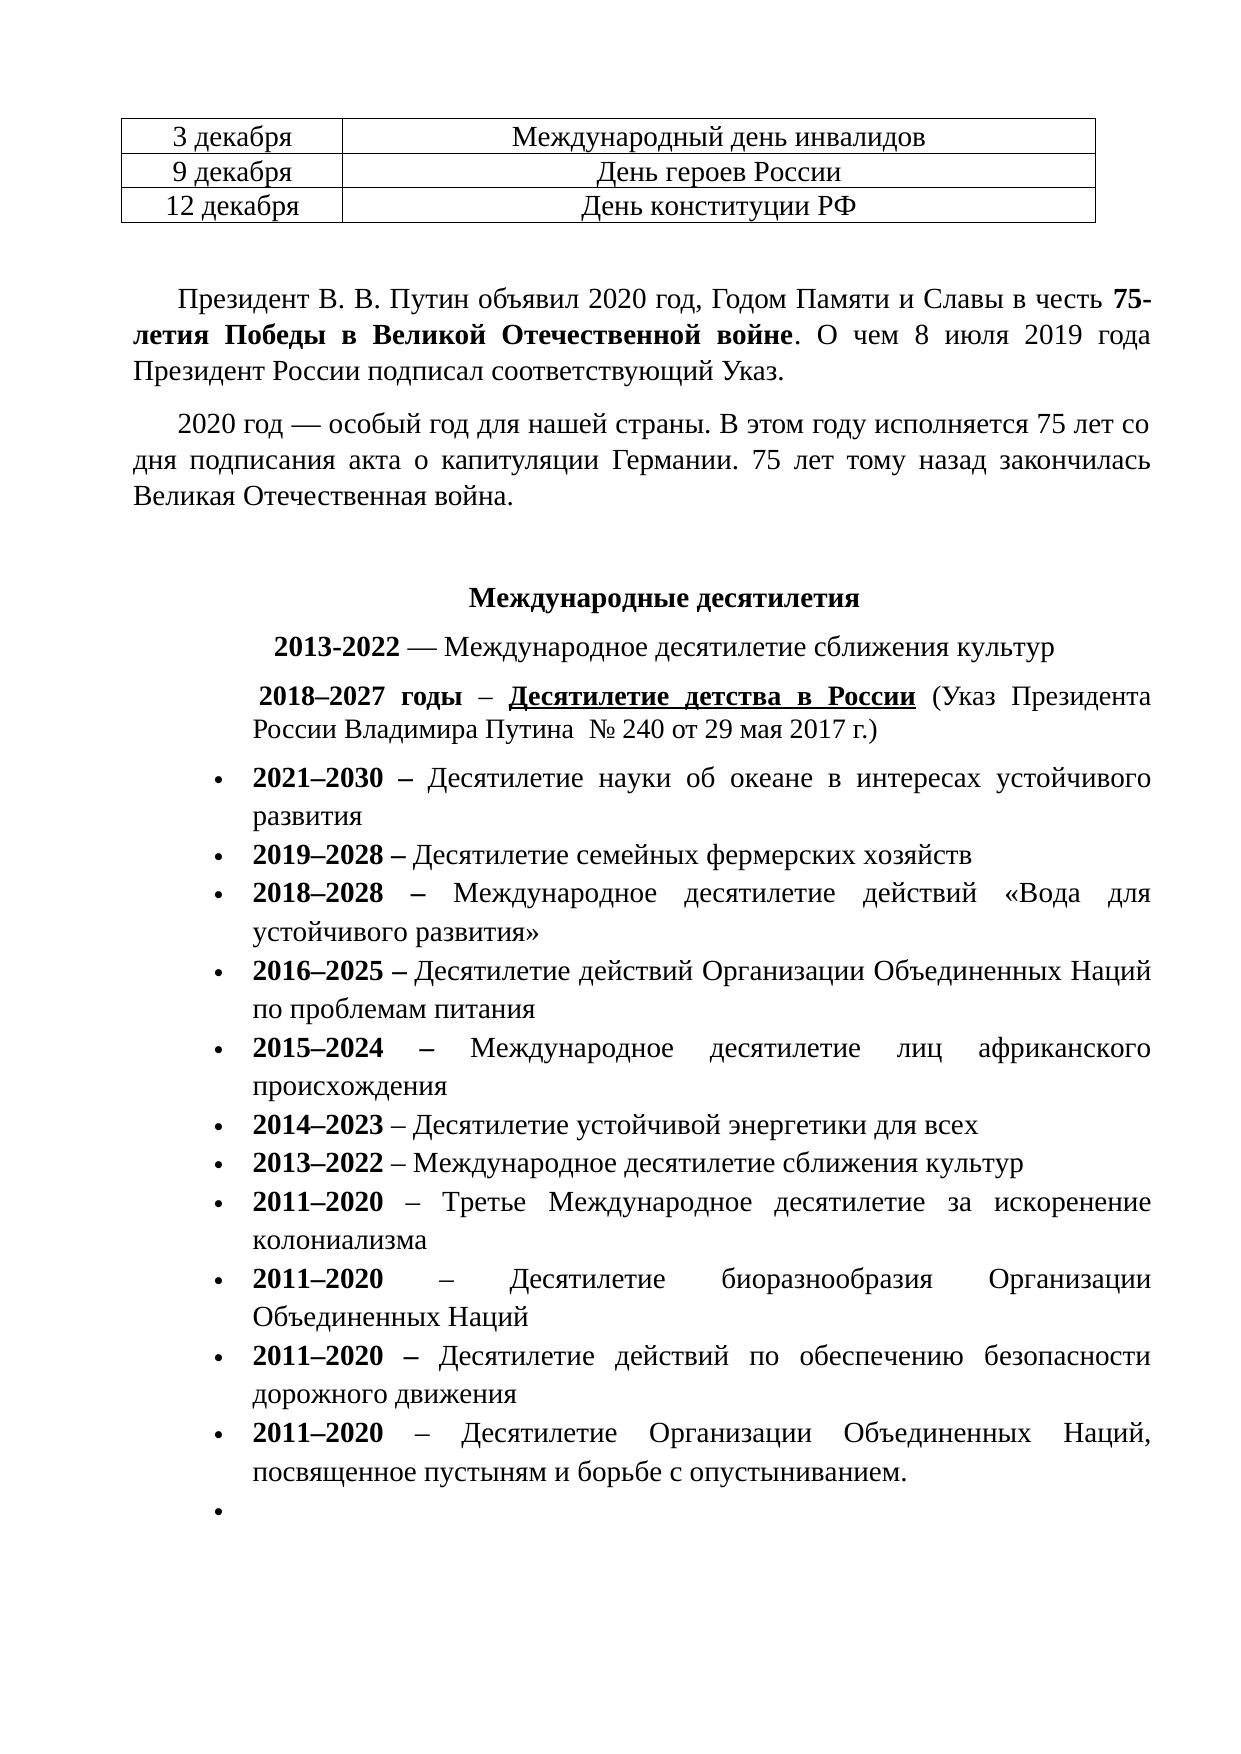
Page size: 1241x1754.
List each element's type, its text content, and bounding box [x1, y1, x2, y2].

table_cell Международный день инвалидов [343, 119, 1095, 153]
list 2011–2020 – Третье Международное десятилетие за искоренение колониализма [215, 1184, 1152, 1256]
table_cell 12 декабря [122, 188, 342, 222]
list 2011–2020 – Десятилетие биоразнообразия Организации Объединенных Наций [215, 1261, 1152, 1333]
text 2013-2022 — Международное десятилетие сближения культур [177, 629, 1152, 663]
table_cell День героев России [343, 154, 1095, 187]
text 2018–2027 годы – Десятилетие детства в России (Указ Президента России Владимира Путина № 240 от 29 мая 2017 г.) [252, 679, 1152, 744]
text Президент В. В. Путин объявил 2020 год, Годом Памяти и Славы в честь 75-летия Победы в Великой Отечественной войне. О чем 8 июля 2019 года Президент России подписал соответствующий Указ. [133, 351, 1152, 387]
list 2018–2028 – Международное десятилетие действий «Вода для устойчивого развития» [215, 876, 1152, 948]
table_cell 3 декабря [122, 119, 342, 153]
list 2011–2020 – Десятилетие Организации Объединенных Наций, посвященное пустыням и борьбе с опустыниванием. [215, 1415, 1152, 1487]
list 2016–2025 – Десятилетие действий Организации Объединенных Наций по проблемам питания [215, 953, 1152, 1025]
text 2020 год — особый год для нашей страны. В этом году исполняется 75 лет со дня подписания акта о капитуляции Германии. 75 лет тому назад закончилась Великая Отечественная война. [133, 406, 1152, 442]
table_cell День конституции РФ [343, 188, 1095, 222]
list 2015–2024 – Международное десятилетие лиц африканского происхождения [215, 1030, 1152, 1102]
list 2013–2022 – Международное десятилетие сближения культур [215, 1145, 1152, 1179]
table_cell 9 декабря [122, 154, 342, 187]
list 2021–2030 – Десятилетие науки об океане в интересах устойчивого развития [215, 760, 1152, 832]
text Международные десятилетия [177, 580, 1152, 614]
list 2014–2023 – Десятилетие устойчивой энергетики для всех [215, 1107, 1152, 1140]
text 2020 год — особый год для нашей страны. В этом году исполняется 75 лет со дня подписания акта о капитуляции Германии. 75 лет тому назад закончилась Великая Отечественная война. [133, 476, 1152, 512]
list 2019–2028 – Десятилетие семейных фермерских хозяйств [215, 837, 1152, 871]
text Президент В. В. Путин объявил 2020 год, Годом Памяти и Славы в честь 75-летия Победы в Великой Отечественной войне. О чем 8 июля 2019 года Президент России подписал соответствующий Указ. [133, 281, 1152, 317]
list 2011–2020 – Десятилетие действий по обеспечению безопасности дорожного движения [215, 1338, 1152, 1410]
